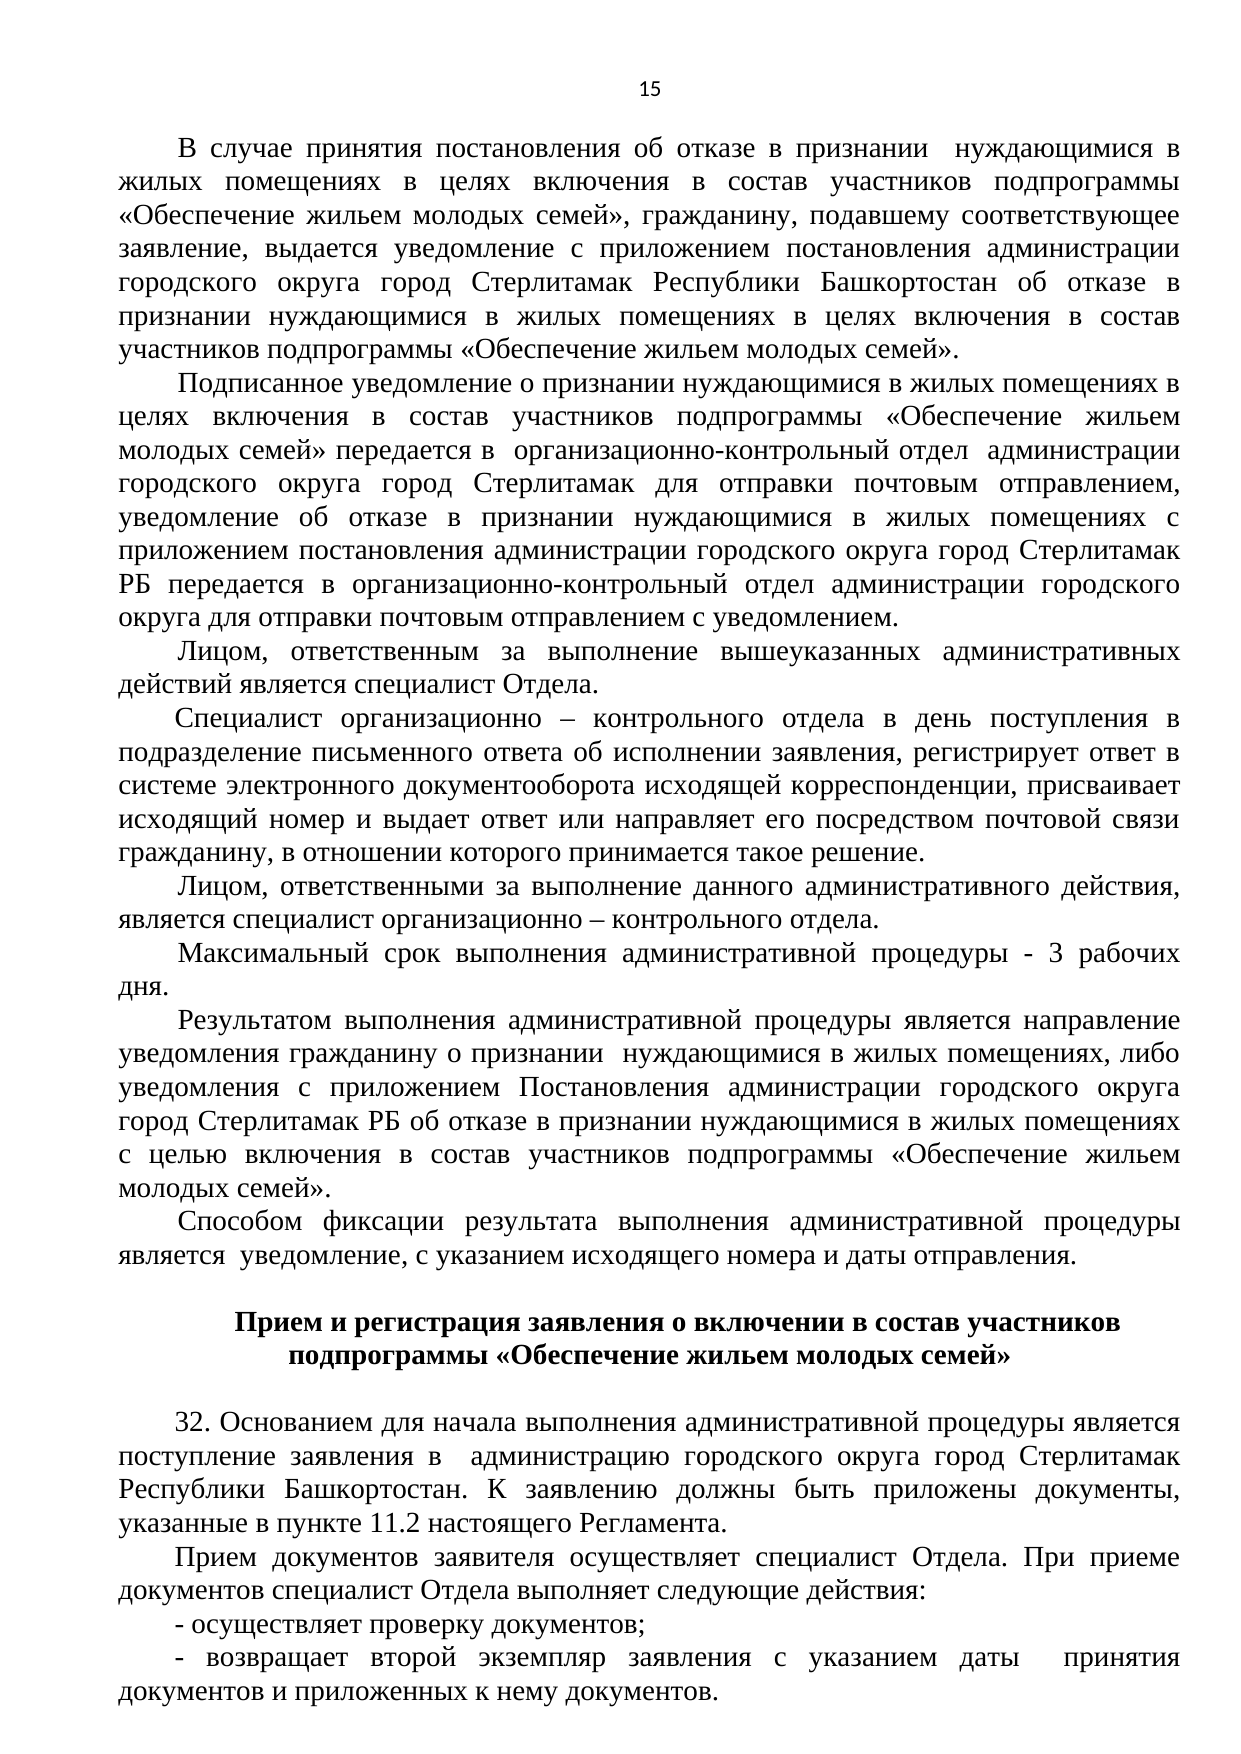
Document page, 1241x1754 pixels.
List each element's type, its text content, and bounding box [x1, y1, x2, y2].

text Максимальный срок выполнения административной процедуры - 3 рабочих дня. [118, 935, 1181, 1002]
text Способом фиксации результата выполнения административной процедуры является уведомление, с указанием исходящего номера и даты отправления. [118, 1203, 1181, 1270]
text Прием и регистрация заявления о включении в состав участников подпрограммы «Обеспечение жильем молодых семей» [118, 1304, 1181, 1371]
text 32. Основанием для начала выполнения административной процедуры является поступление заявления в администрацию городского округа город Стерлитамак Республики Башкортостан. К заявлению должны быть приложены документы, указанные в пункте 11.2 настоящего Регламента. [118, 1404, 1181, 1539]
text - возвращает второй экземпляр заявления с указанием даты принятия документов и приложенных к нему документов. [118, 1639, 1181, 1706]
text Результатом выполнения административной процедуры является направление уведомления гражданину о признании нуждающимися в жилых помещениях, либо уведомления с приложением Постановления администрации городского округа город Стерлитамак РБ об отказе в признании нуждающимися в жилых помещениях с целью включения в состав участников подпрограммы «Обеспечение жильем молодых семей». [118, 1002, 1181, 1203]
text Подписанное уведомление о признании нуждающимися в жилых помещениях в целях включения в состав участников подпрограммы «Обеспечение жильем молодых семей» передается в организационно-контрольный отдел администрации городского округа город Стерлитамак для отправки почтовым отправлением, уведомление об отказе в признании нуждающимися в жилых помещениях с приложением постановления администрации городского округа город Стерлитамак РБ передается в организационно-контрольный отдел администрации городского округа для отправки почтовым отправлением с уведомлением. [118, 365, 1181, 633]
text Лицом, ответственными за выполнение данного административного действия, является специалист организационно – контрольного отдела. [118, 868, 1181, 935]
text - осуществляет проверку документов; [118, 1606, 1181, 1639]
text Лицом, ответственным за выполнение вышеуказанных административных действий является специалист Отдела. [118, 633, 1181, 700]
text В случае принятия постановления об отказе в признании нуждающимися в жилых помещениях в целях включения в состав участников подпрограммы «Обеспечение жильем молодых семей», гражданину, подавшему соответствующее заявление, выдается уведомление с приложением постановления администрации городского округа город Стерлитамак Республики Башкортостан об отказе в признании нуждающимися в жилых помещениях в целях включения в состав участников подпрограммы «Обеспечение жильем молодых семей». [118, 130, 1181, 365]
text Специалист организационно – контрольного отдела в день поступления в подразделение письменного ответа об исполнении заявления, регистрирует ответ в системе электронного документооборота исходящей корреспонденции, присваивает исходящий номер и выдает ответ или направляет его посредством почтовой связи гражданину, в отношении которого принимается такое решение. [118, 700, 1181, 868]
text Прием документов заявителя осуществляет специалист Отдела. При приеме документов специалист Отдела выполняет следующие действия: [118, 1539, 1181, 1606]
